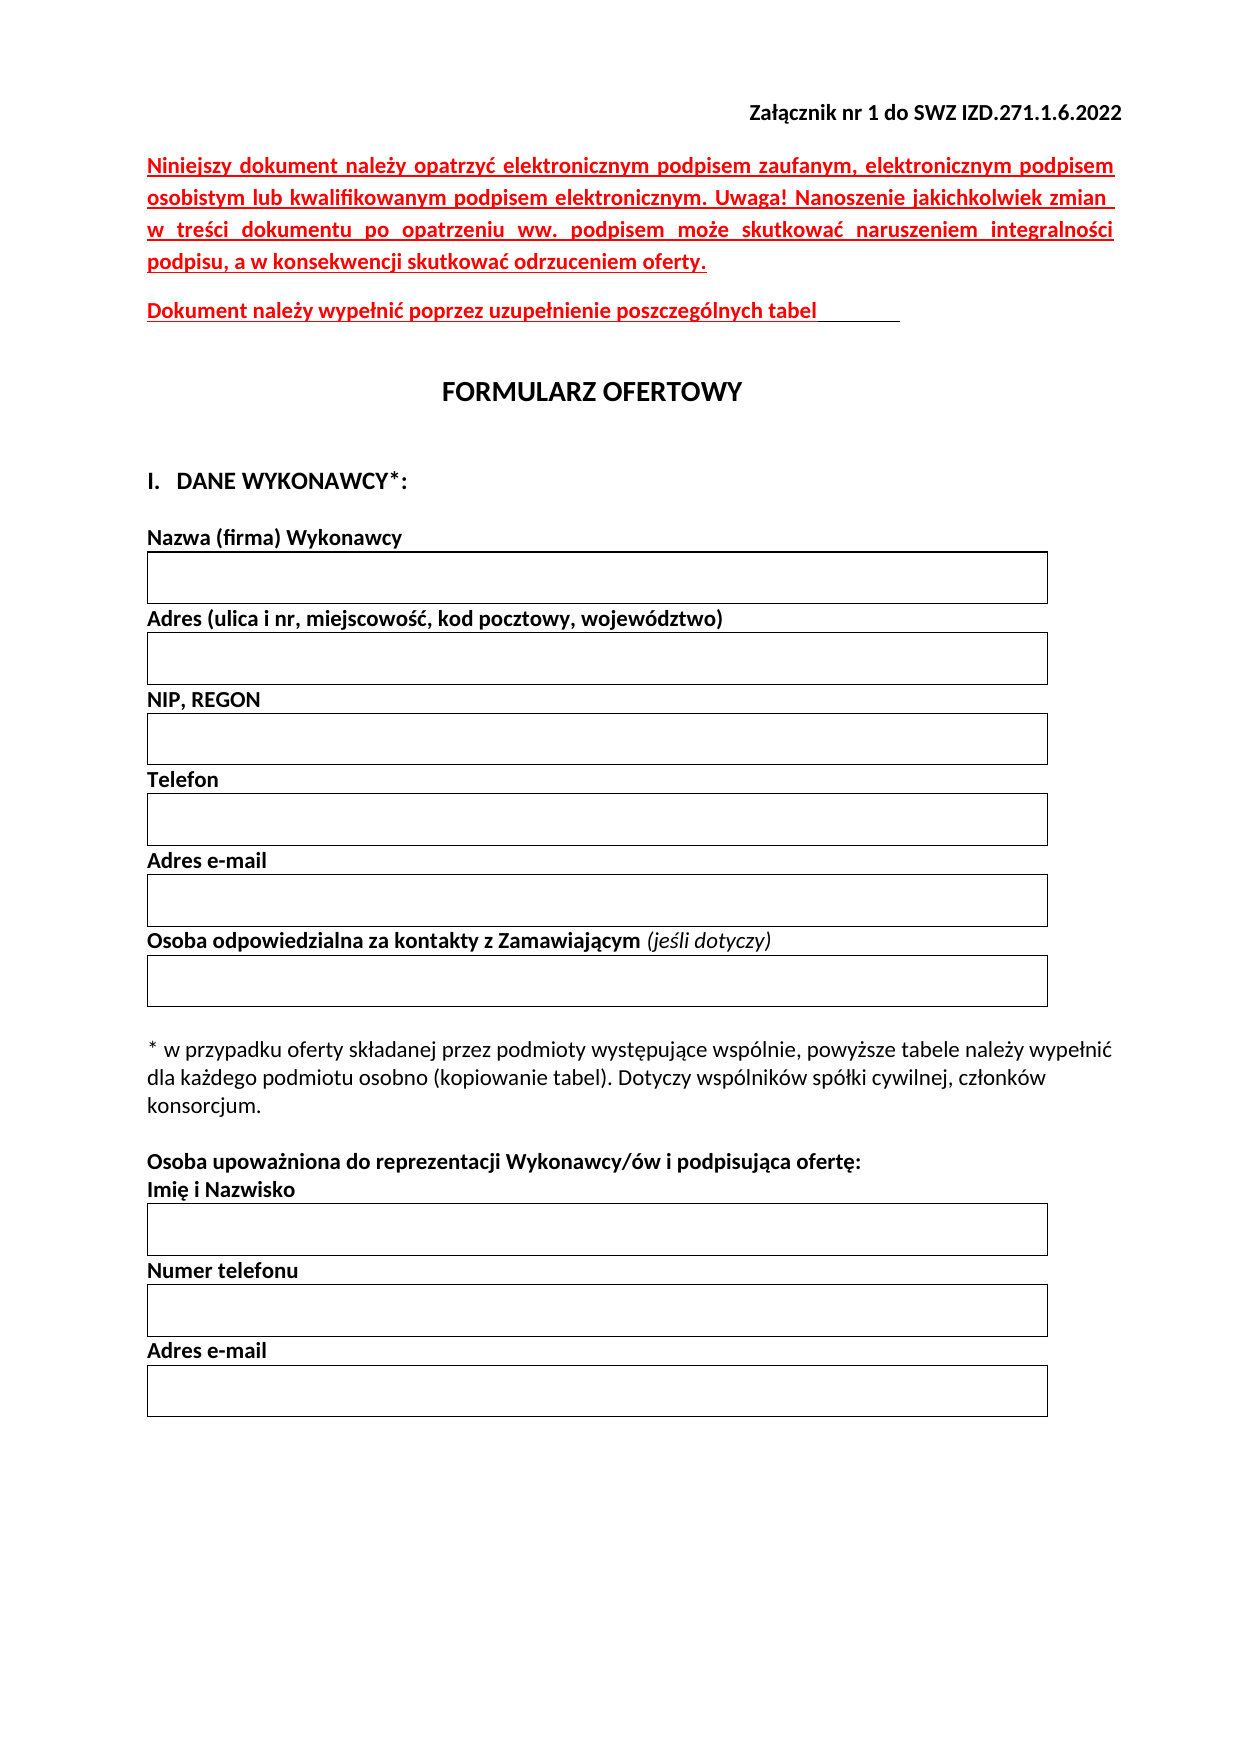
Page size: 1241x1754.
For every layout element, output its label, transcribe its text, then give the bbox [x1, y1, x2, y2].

table_header [148, 1285, 1047, 1336]
text Telefon [147, 765, 1122, 793]
table_header [148, 714, 1047, 764]
text * w przypadku oferty składanej przez podmioty występujące wspólnie, powyższe tabele należy wypełnić dla każdego podmiotu osobno (kopiowanie tabel). Dotyczy wspólników spółki cywilnej, członków konsorcjum. [147, 1035, 1122, 1119]
text NIP, REGON [147, 685, 1122, 713]
list DANE WYKONAWCY*: [147, 465, 1122, 495]
text FORMULARZ OFERTOWY [368, 373, 1122, 437]
text Numer telefonu [147, 1256, 1122, 1284]
text Imię i Nazwisko [147, 1175, 1122, 1203]
text Załącznik nr 1 do SWZ IZD.271.1.6.2022 [147, 98, 1122, 126]
table_header [148, 633, 1047, 684]
text Adres e-mail [147, 846, 1122, 874]
text Niniejszy dokument należy opatrzyć elektronicznym podpisem zaufanym, elektronicznym podpisem osobistym lub kwalifikowanym podpisem elektronicznym. Uwaga! Nanoszenie jakichkolwiek zmian w treści dokumentu po opatrzeniu ww. podpisem może skutkować naruszeniem integralności podpisu, a w konsekwencji skutkować odrzuceniem oferty. [147, 151, 1115, 175]
text Adres e-mail [147, 1337, 1122, 1364]
table_header [148, 794, 1047, 845]
text Osoba odpowiedzialna za kontakty z Zamawiającym (jeśli dotyczy) [147, 927, 1122, 954]
table_header [148, 1204, 1047, 1255]
text Niniejszy dokument należy opatrzyć elektronicznym podpisem zaufanym, elektronicznym podpisem osobistym lub kwalifikowanym podpisem elektronicznym. Uwaga! Nanoszenie jakichkolwiek zmian w treści dokumentu po opatrzeniu ww. podpisem może skutkować naruszeniem integralności podpisu, a w konsekwencji skutkować odrzuceniem oferty. [147, 177, 1115, 207]
table_header [148, 956, 1047, 1006]
text Nazwa (firma) Wykonawcy [147, 523, 1122, 551]
text Dokument należy wypełnić poprzez uzupełnienie poszczególnych tabel [147, 296, 1115, 324]
text Niniejszy dokument należy opatrzyć elektronicznym podpisem zaufanym, elektronicznym podpisem osobistym lub kwalifikowanym podpisem elektronicznym. Uwaga! Nanoszenie jakichkolwiek zmian w treści dokumentu po opatrzeniu ww. podpisem może skutkować naruszeniem integralności podpisu, a w konsekwencji skutkować odrzuceniem oferty. [147, 209, 1115, 276]
text Osoba upoważniona do reprezentacji Wykonawcy/ów i podpisująca ofertę: [147, 1147, 1122, 1175]
text Adres (ulica i nr, miejscowość, kod pocztowy, województwo) [147, 604, 1122, 632]
table_header [148, 875, 1047, 926]
table_header [148, 1366, 1047, 1416]
table_header [148, 553, 1047, 603]
